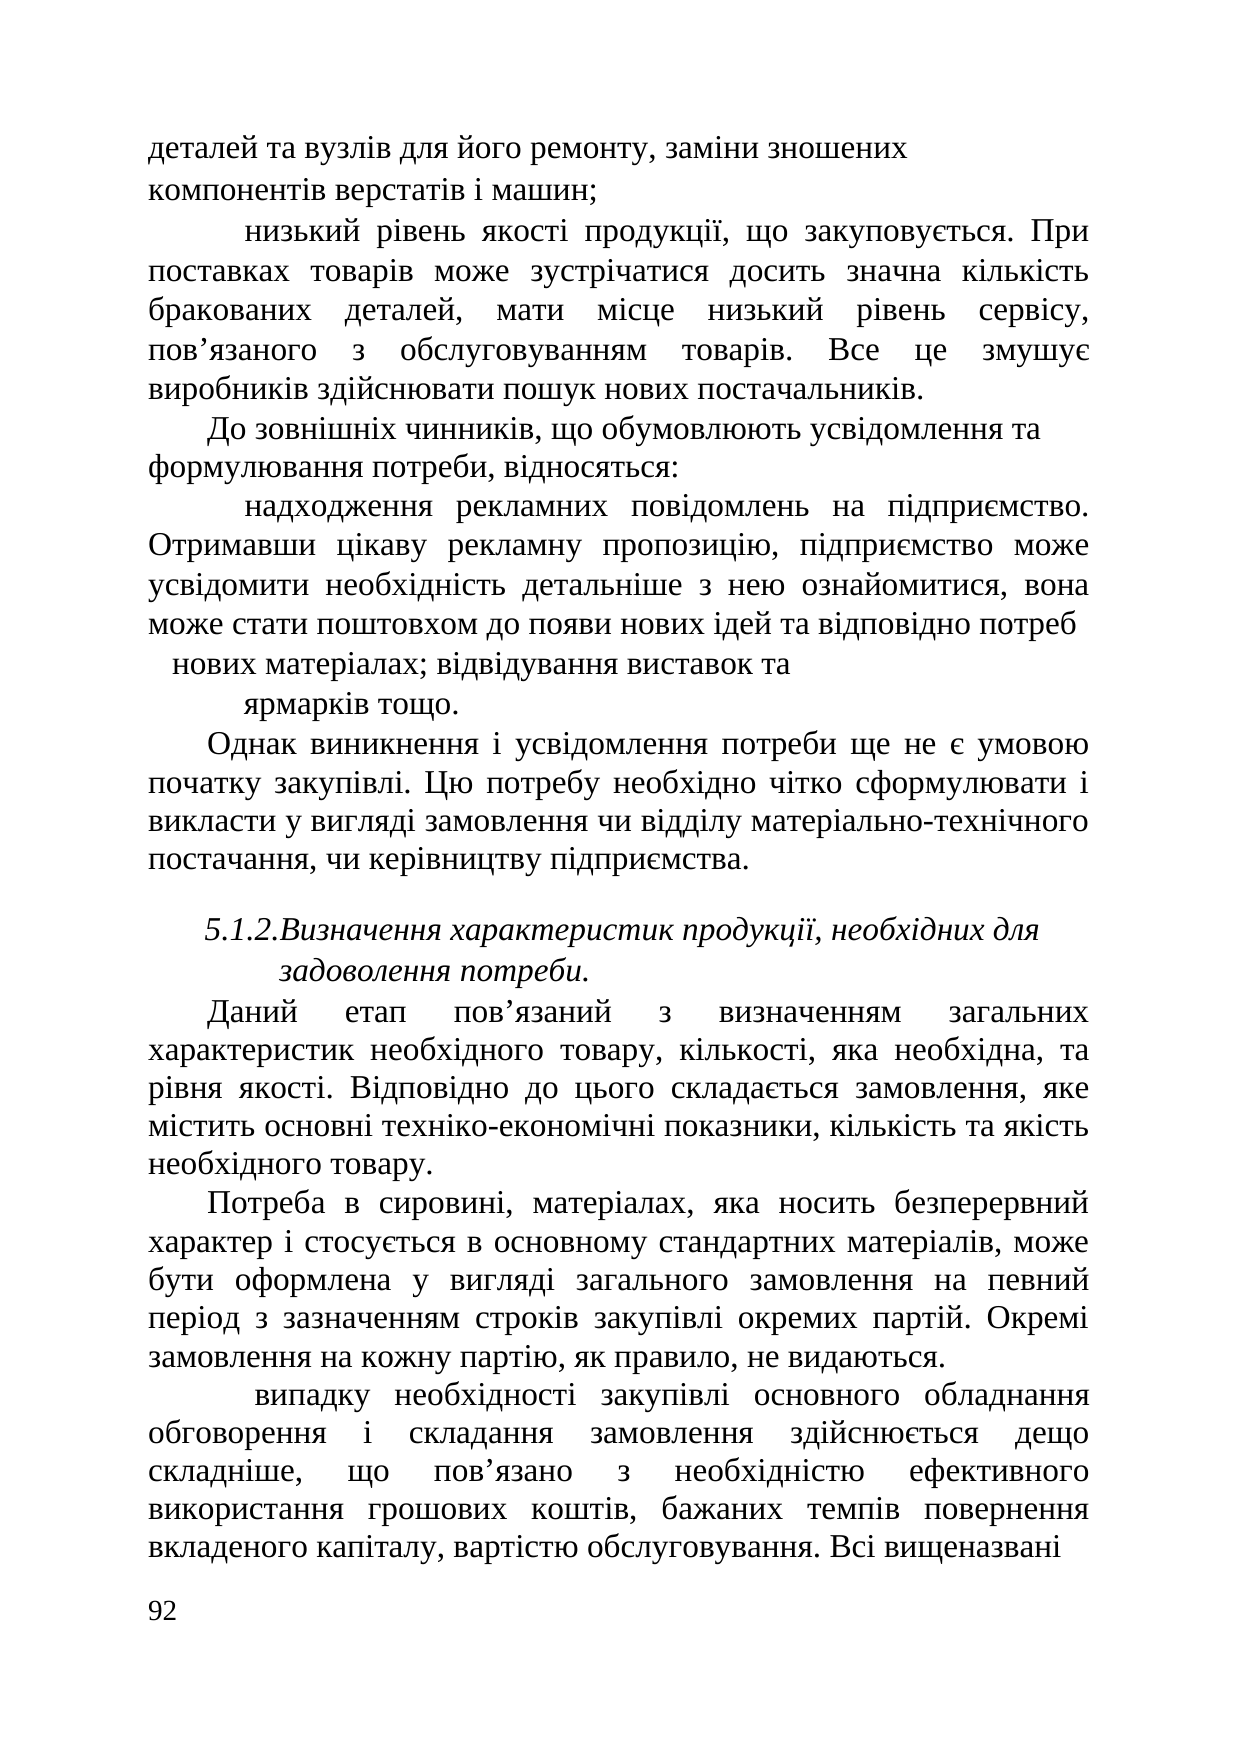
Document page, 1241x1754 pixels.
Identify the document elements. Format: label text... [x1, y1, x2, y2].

text низький рівень якості продукції, що закуповується. При поставках товарів може зустрічатися досить значна кількість бракованих деталей, мати місце низький рівень сервісу, пов’язаного з обслуговуванням товарів. Все це змушує виробників здійснювати пошук нових постачальників. [148, 210, 1090, 407]
list нових матеріалах; відвідування виставок та ярмарків тощо. [147, 643, 823, 722]
text надходження рекламних повідомлень на підприємство. Отримавши цікаву рекламну пропозицію, підприємство може усвідомити необхідність детальніше з нею ознайомитися, вона може стати поштовхом до появи нових ідей та відповідно потреб [148, 485, 1090, 642]
text 92 [148, 1593, 1090, 1627]
text Однак виникнення і усвідомлення потреби ще не є умовою початку закупівлі. Цю потребу необхідно чітко сформулювати і викласти у вигляді замовлення чи відділу матеріально-технічного постачання, чи керівництву підприємства. [148, 723, 1090, 877]
text Даний етап пов’язаний з визначенням загальних характеристик необхідного товару, кількості, яка необхідна, та рівня якості. Відповідно до цього складається замовлення, яке містить основні техніко-економічні показники, кількість та якість необхідного товару. [148, 992, 1090, 1182]
text До зовнішніх чинників, що обумовлюють усвідомлення та формулювання потреби, відносяться: [148, 408, 1090, 485]
text деталей та вузлів для його ремонту, заміни зношених компонентів верстатів і машин; [148, 127, 1090, 207]
text 5.1.2.Визначення характеристик продукції, необхідних для задоволення потреби. [204, 909, 1090, 989]
text Потреба в сировині, матеріалах, яка носить безперервний характер і стосується в основному стандартних матеріалів, може бути оформлена у вигляді загального замовлення на певний період з зазначенням строків закупівлі окремих партій. Окремі замовлення на кожну партію, як правило, не видаються. [148, 1183, 1090, 1374]
list випадку необхідності закупівлі основного обладнання обговорення і складання замовлення здійснюється дещо складніше, що пов’язано з необхідністю ефективного використання грошових коштів, бажаних темпів повернення вкладеного капіталу, вартістю обслуговування. Всі вищеназвані [148, 1374, 1090, 1564]
